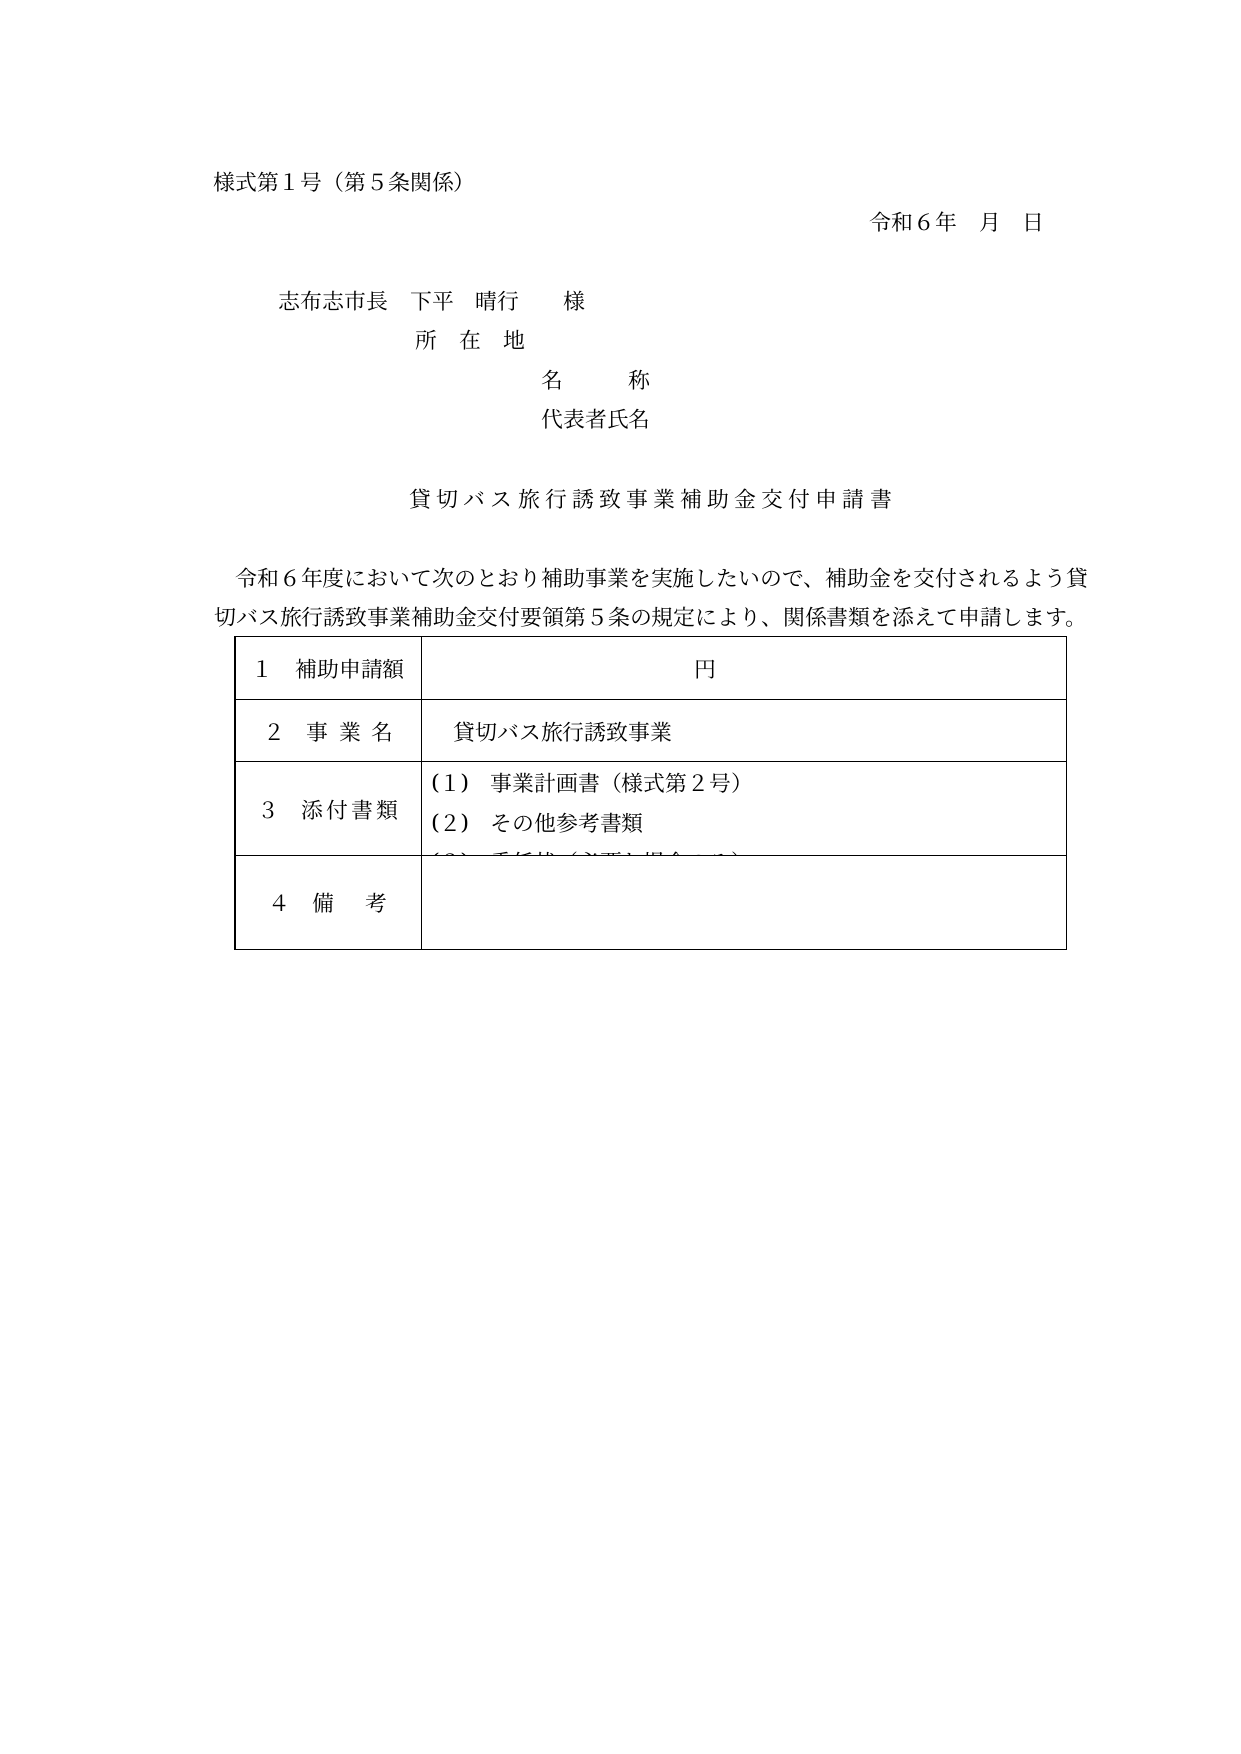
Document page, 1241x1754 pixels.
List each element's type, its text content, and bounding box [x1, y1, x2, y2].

table_header １ 補助申請額 [236, 637, 421, 699]
table_cell ３ 添付書類 [236, 762, 421, 855]
table_cell 貸切バス旅行誘致事業 [422, 700, 1066, 761]
table_cell [422, 856, 1066, 949]
text 所 在 地 [279, 319, 1088, 359]
text 様式第１号（第５条関係） [213, 161, 1044, 201]
text 令和６年 月 日 [213, 201, 1044, 240]
text 令和６年度において次のとおり補助事業を実施したいので、補助金を交付されるよう貸切バス旅行誘致事業補助金交付要領第５条の規定により、関係書類を添えて申請します。 [213, 557, 1088, 636]
table_cell ４ 備考 [236, 856, 421, 949]
text 名 称 [213, 359, 1088, 399]
text 代表者氏名 [213, 399, 1088, 438]
table_cell ２ 事業名 [236, 700, 421, 761]
table_header 円 [422, 637, 1066, 699]
text 志布志市長 下平 晴行 様 [279, 280, 1088, 319]
text 貸切バス旅行誘致事業補助金交付申請書補助金等交付申請書 [213, 478, 1088, 517]
table_cell (１) 事業計画書（様式第２号） (２) その他参考書類 (３) 委任状（必要な場合のみ） [422, 762, 1066, 855]
